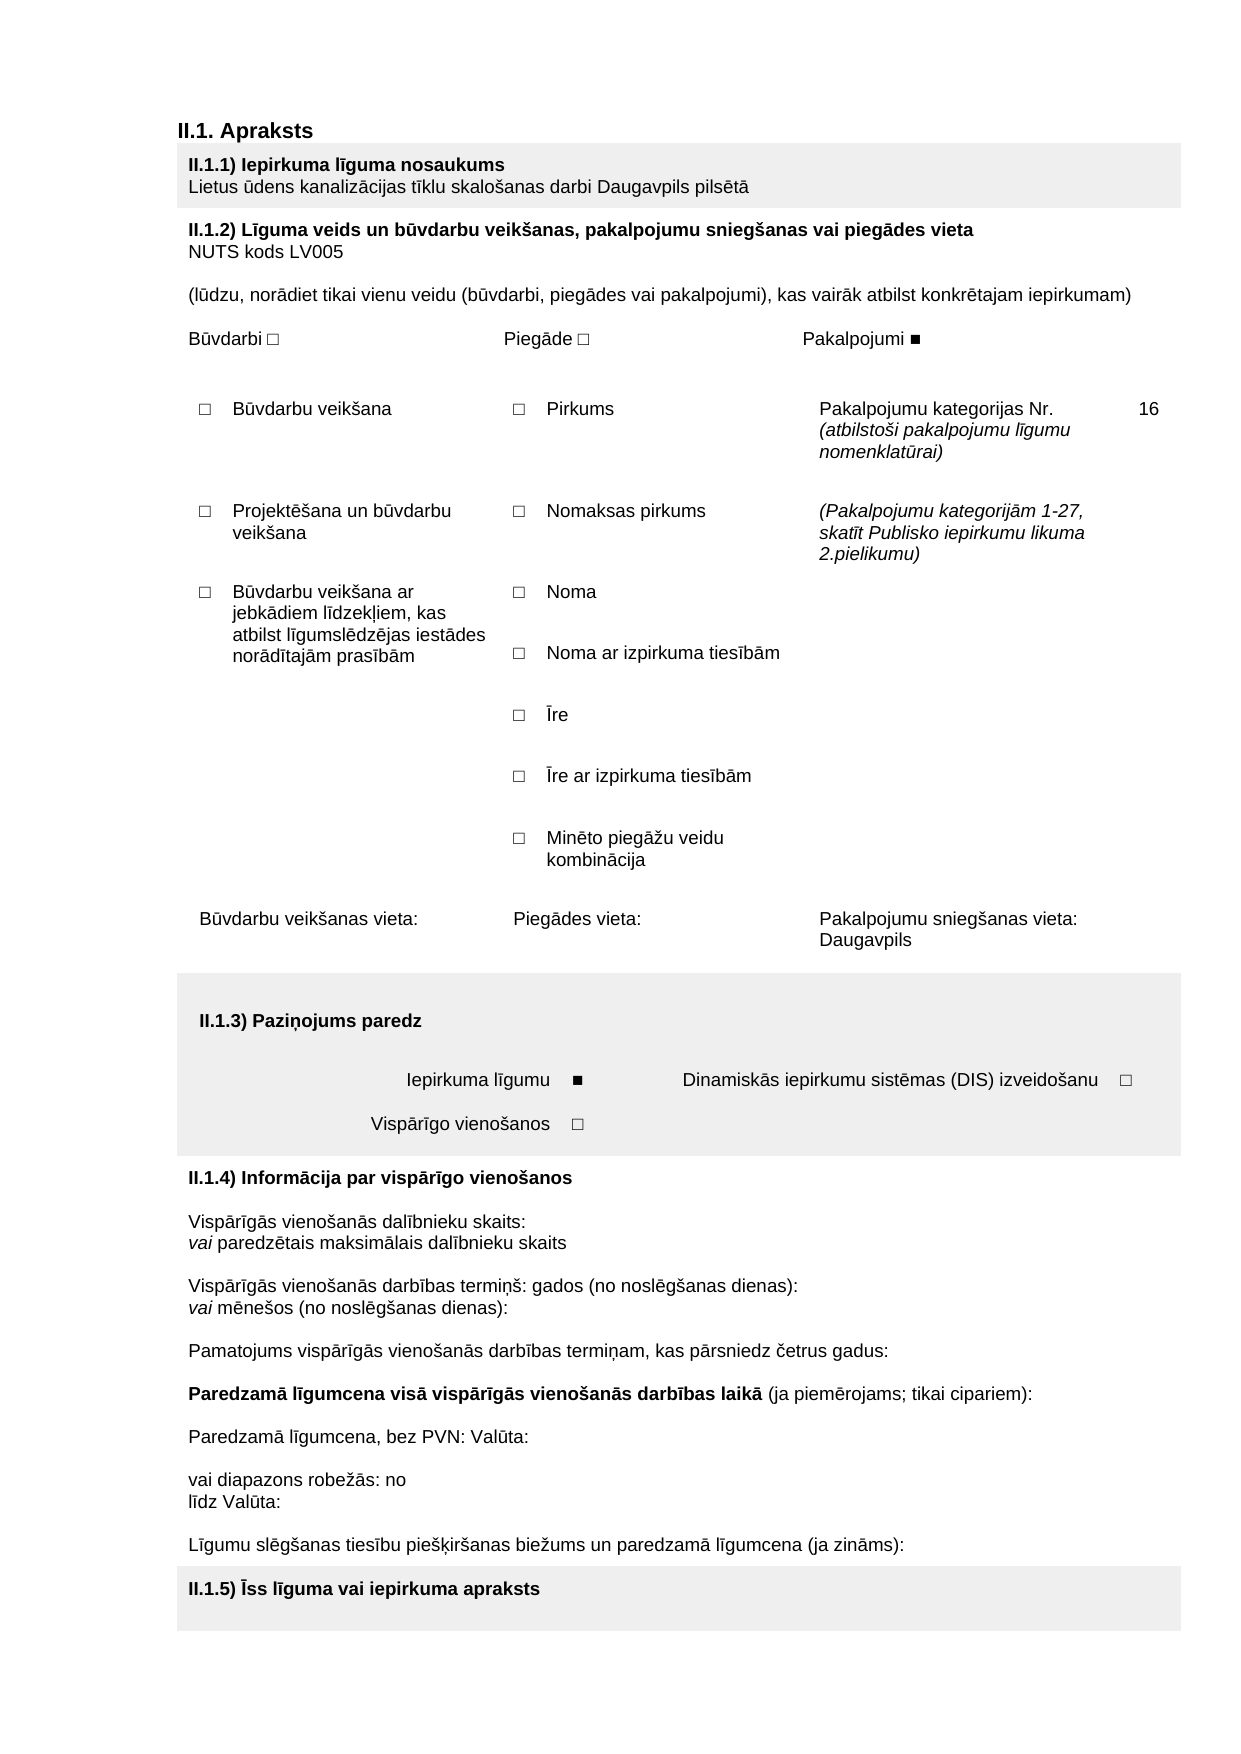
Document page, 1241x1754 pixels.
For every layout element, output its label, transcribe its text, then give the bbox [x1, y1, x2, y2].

text II.1. Apraksts [177, 118, 1181, 143]
table_cell Pakalpojumi ■ [791, 317, 1181, 360]
table_header II.1.1) Iepirkuma līguma nosaukums Lietus ūdens kanalizācijas tīklu skalošanas darbi Daugavpils pilsētā [177, 143, 1181, 208]
table_cell Vispārīgās vienošanās dalībnieku skaits: vai paredzētais maksimālais dalībnieku skaits Vispārīgās vienošanās darbības termiņš: gados (no noslēgšanas dienas): vai mēnešos (no noslēgšanas dienas): Pamatojums vispārīgās vienošanās darbības termiņam, kas pārsniedz četrus gadus: Paredzamā līgumcena visā vispārīgās vienošanās darbības laikā (ja piemērojams; tikai cipariem): Paredzamā līgumcena, bez PVN: Valūta: vai diapazons robežās: no līdz Valūta: Līgumu slēgšanas tiesību piešķiršanas biežums un paredzamā līgumcena (ja zināms): [177, 1200, 1181, 1566]
table_cell [177, 973, 1181, 1156]
table_cell Piegāde □ [493, 317, 791, 360]
table_cell (lūdzu, norādiet tikai vienu veidu (būvdarbi, piegādes vai pakalpojumi), kas vairāk atbilst konkrētajam iepirkumam) [177, 273, 1181, 317]
table_header II.1.4) Informācija par vispārīgo vienošanos [177, 1156, 1181, 1199]
table_cell Būvdarbi □ [177, 317, 493, 360]
table_cell [177, 360, 1181, 972]
table_header II.1.2) Līguma veids un būvdarbu veikšanas, pakalpojumu sniegšanas vai piegādes vieta NUTS kods LV005 [177, 208, 1181, 273]
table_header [177, 1566, 1181, 1631]
